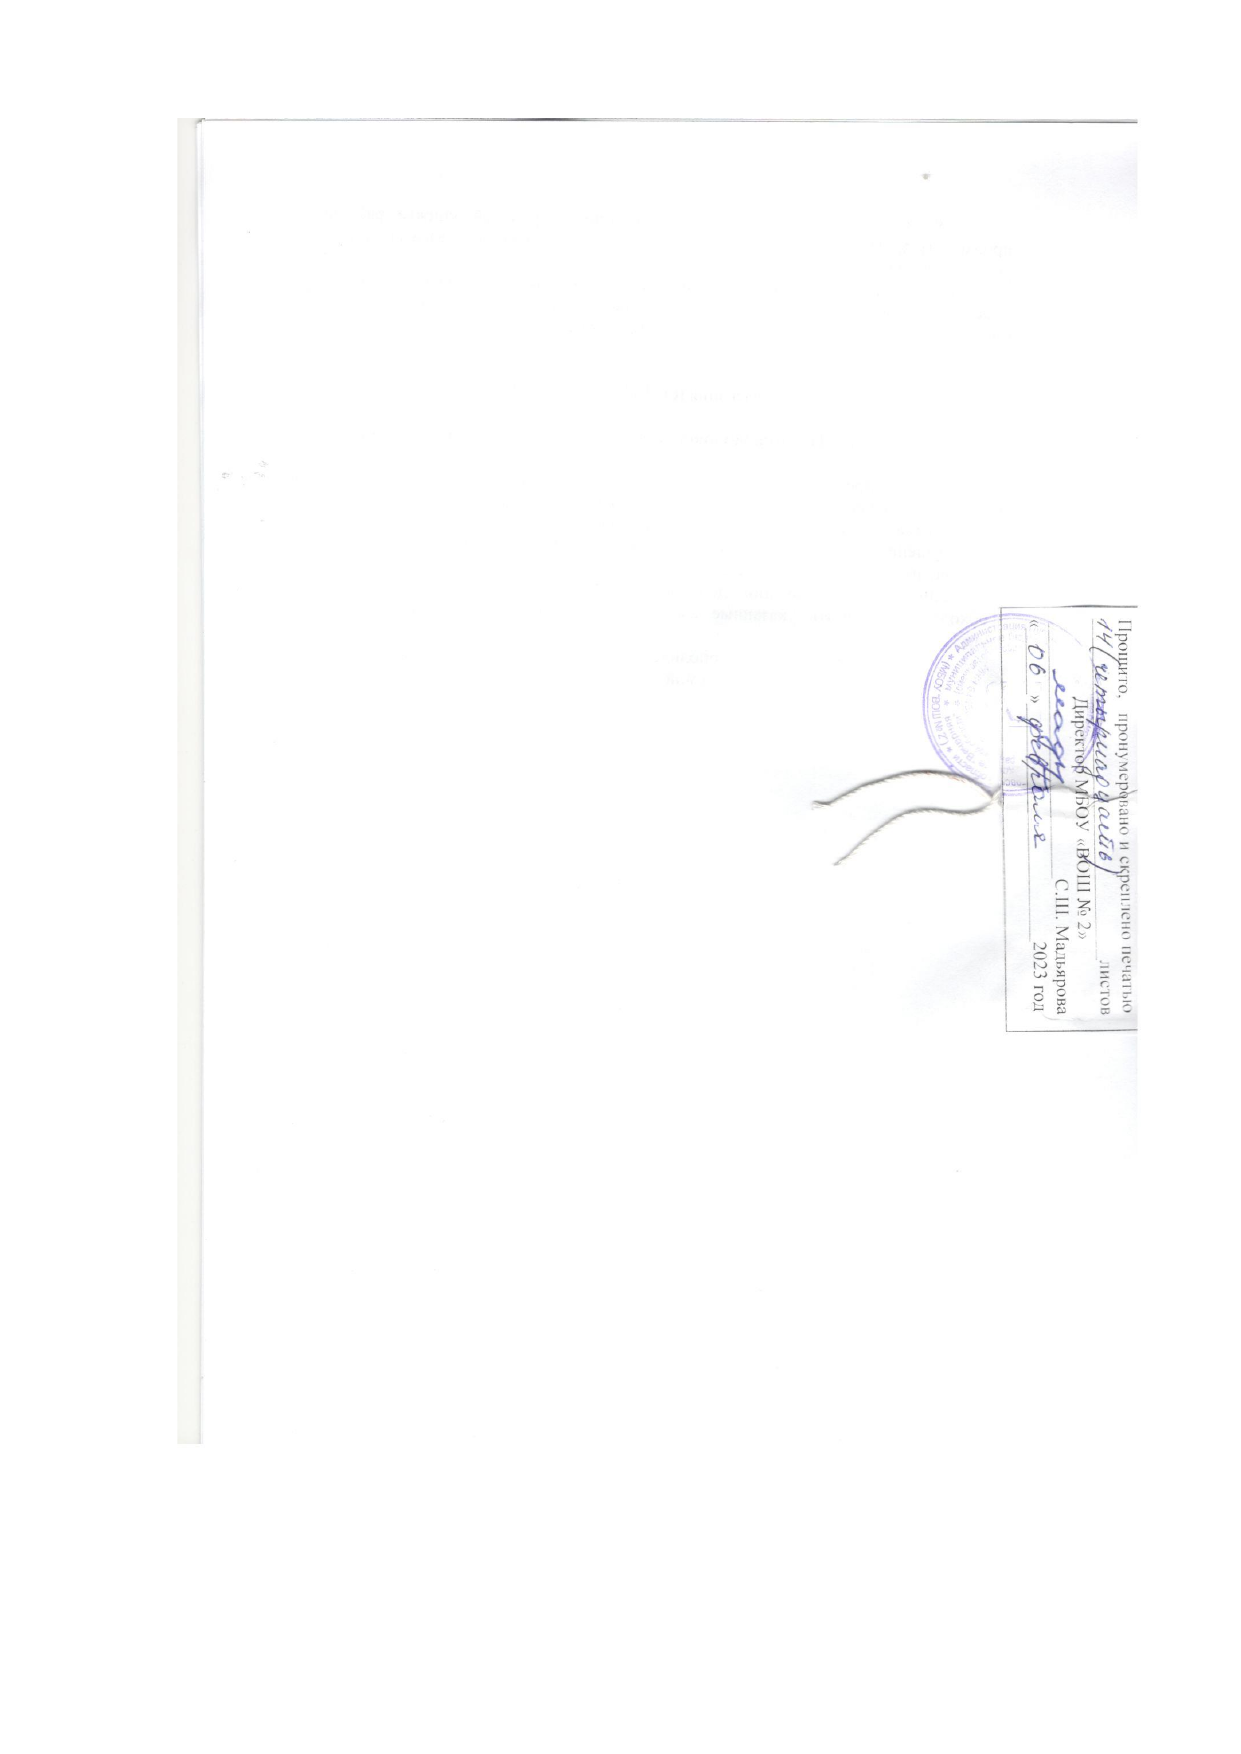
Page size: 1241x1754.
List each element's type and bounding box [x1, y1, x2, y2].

picture [177, 118, 1152, 1458]
